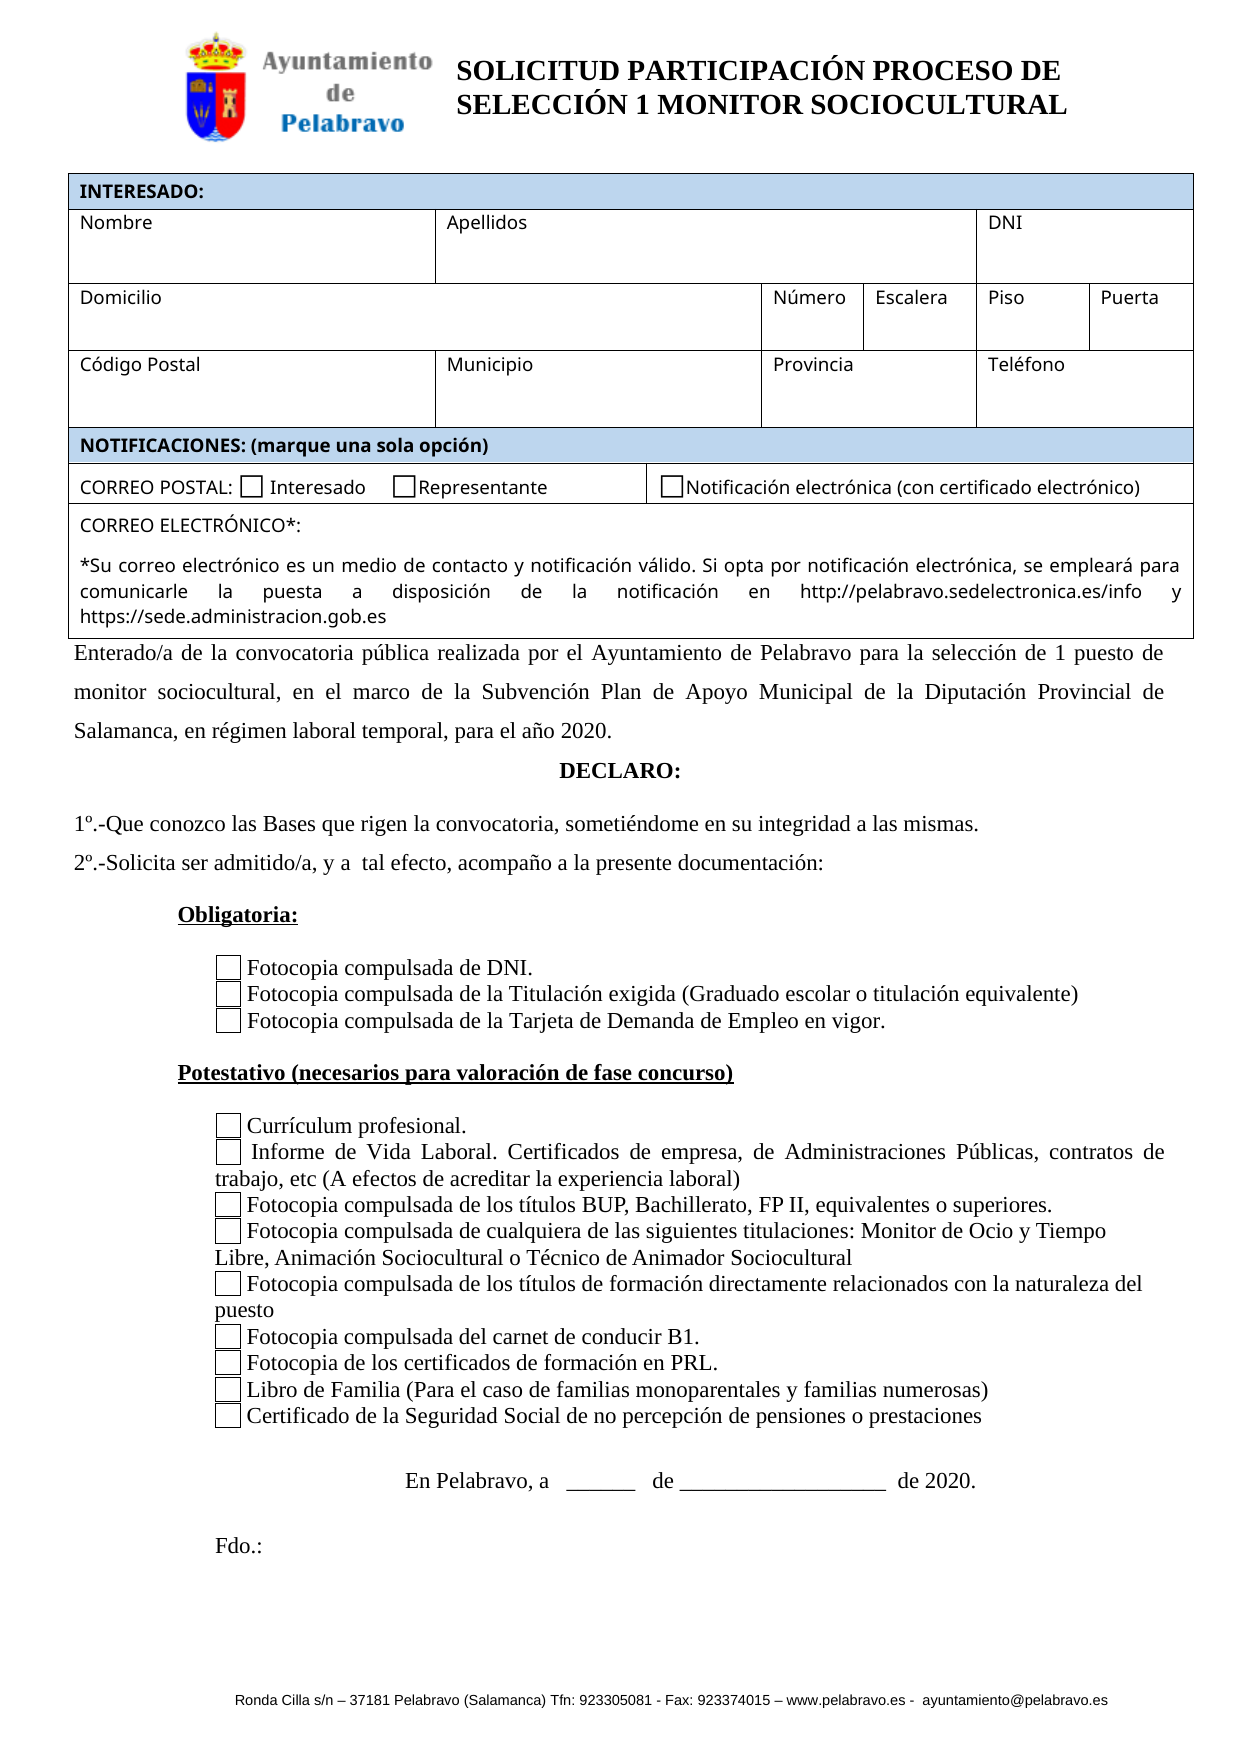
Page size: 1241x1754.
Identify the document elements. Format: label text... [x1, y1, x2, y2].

table_cell Código Postal [69, 351, 435, 427]
table_cell DNI [977, 210, 1193, 283]
table_cell Número [762, 284, 863, 350]
text 1º.-Que conozco las Bases que rigen la convocatoria, sometiéndome en su integridad a las mismas. [74, 810, 1167, 836]
text Fotocopia de los certificados de formación en PRL. [214, 1349, 1167, 1376]
table_cell Nombre [69, 210, 435, 283]
text Informe de Vida Laboral. Certificados de empresa, de Administraciones Públicas, contratos de trabajo, etc (A efectos de acreditar la experiencia laboral) [215, 1138, 1167, 1191]
text Libro de Familia (Para el caso de familias monoparentales y familias numerosas) [214, 1376, 1167, 1402]
table_cell Teléfono [977, 351, 1193, 427]
table_cell Provincia [762, 351, 976, 427]
text Potestativo (necesarios para valoración de fase concurso) [177, 1059, 1167, 1086]
table_cell Domicilio [69, 284, 761, 350]
text Obligatoria: [177, 901, 1167, 928]
table_cell Escalera [864, 284, 976, 350]
text DECLARO: [74, 757, 1167, 783]
text Enterado/a de la convocatoria pública realizada por el Ayuntamiento de Pelabravo para la selección de 1 puesto de monitor sociocultural, en el marco de la Subvención Plan de Apoyo Municipal de la Diputación Provincial de Salamanca, en régimen laboral temporal, para el año 2020. [74, 639, 1167, 744]
table_cell Municipio [436, 351, 761, 427]
text 2º.-Solicita ser admitido/a, y a tal efecto, acompaño a la presente documentación: [74, 848, 1167, 875]
text Certificado de la Seguridad Social de no percepción de pensiones o prestaciones [214, 1402, 1167, 1428]
table_cell Piso [977, 284, 1089, 350]
text Fotocopia compulsada de DNI. [215, 954, 1167, 980]
text En Pelabravo, a ______ de __________________ de 2020. [215, 1467, 1167, 1493]
picture [183, 29, 445, 145]
text Fotocopia compulsada de los títulos BUP, Bachillerato, FP II, equivalentes o superiores. [214, 1191, 1167, 1217]
table_cell NOTIFICACIONES: (marque una sola opción) [69, 428, 1193, 462]
table_cell CORREO ELECTRÓNICO*: *Su correo electrónico es un medio de contacto y notificación válido. Si opta por notificación electrónica, se empleará para comunicarle la puesta a disposición de la notificación en http://pelabravo.sedelectronica.es/info y https://sede.administracion.gob.es [69, 504, 1193, 637]
table_cell Apellidos [436, 210, 976, 283]
table_cell Puerta [1090, 284, 1193, 350]
table_cell CORREO POSTAL: □ Interesado □Representante [69, 464, 646, 503]
text Fotocopia compulsada de cualquiera de las siguientes titulaciones: Monitor de Ocio y Tiempo Libre, Animación Sociocultural o Técnico de Animador Sociocultural [214, 1217, 1167, 1270]
text Fotocopia compulsada del carnet de conducir B1. [214, 1323, 1167, 1349]
text Fotocopia compulsada de la Tarjeta de Demanda de Empleo en vigor. [215, 1007, 1167, 1033]
table_cell □Notificación electrónica (con certificado electrónico) [647, 464, 1193, 503]
text Fotocopia compulsada de la Titulación exigida (Graduado escolar o titulación equivalente) [215, 980, 1167, 1007]
text Fotocopia compulsada de los títulos de formación directamente relacionados con la naturaleza del puesto [214, 1270, 1167, 1323]
text Fdo.: [215, 1532, 1167, 1559]
table_header INTERESADO: [69, 174, 1193, 209]
text Currículum profesional. [215, 1112, 1167, 1138]
